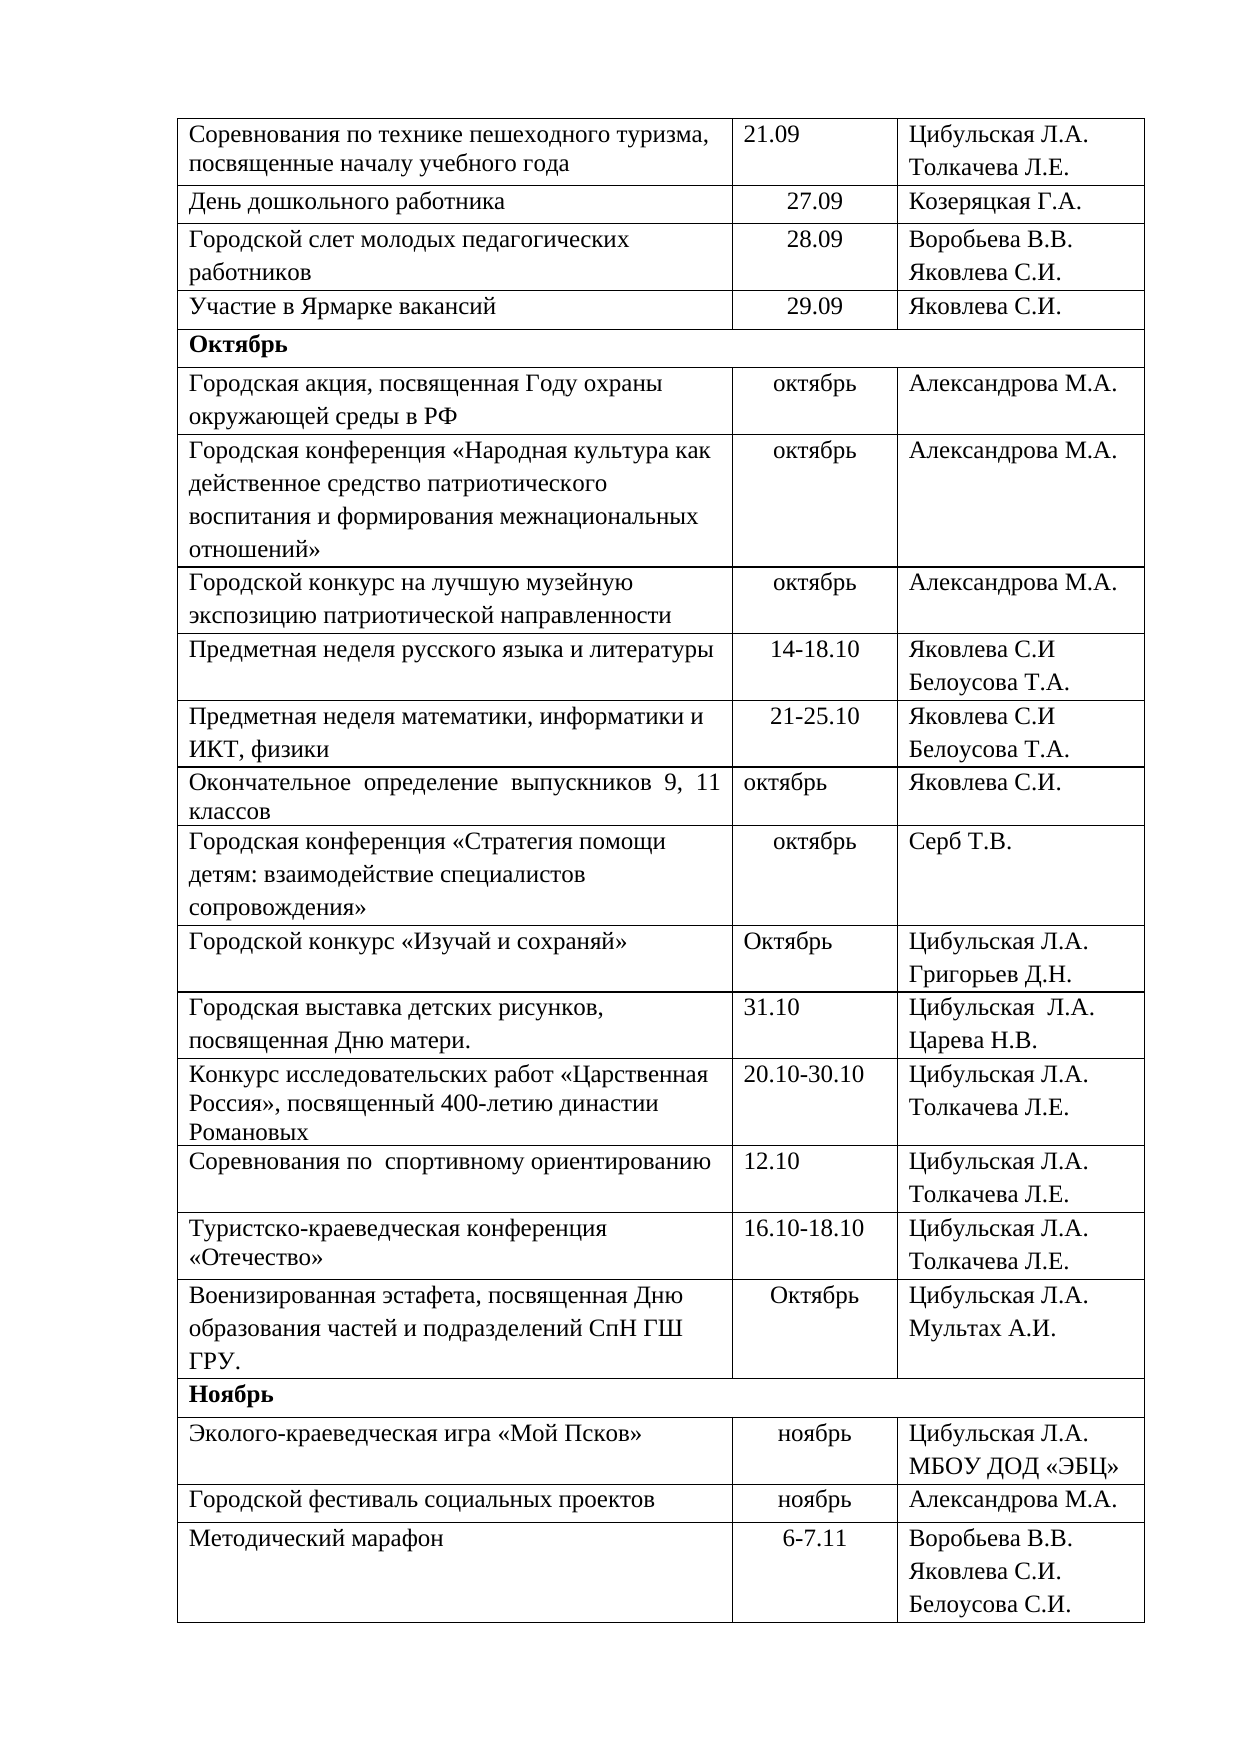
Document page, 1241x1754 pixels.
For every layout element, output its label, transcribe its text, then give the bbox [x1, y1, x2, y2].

table_cell 31.10 [733, 993, 897, 1058]
table_cell 20.10-30.10 [733, 1059, 897, 1145]
table_cell Октябрь [733, 1280, 897, 1378]
table_cell Яковлева С.И Белоусова Т.А. [898, 701, 1144, 766]
table_cell Яковлева С.И. [898, 291, 1144, 328]
table_cell Городская выставка детских рисунков, посвященная Дню матери. [178, 993, 732, 1058]
table_cell 14-18.10 [733, 634, 897, 700]
table_cell 27.09 [733, 186, 897, 223]
table_cell Конкурс исследовательских работ «Царственная Россия», посвященный 400-летию династии Романовых [178, 1059, 732, 1145]
table_cell Цибульская Л.А. Мультах А.И. [898, 1280, 1144, 1378]
table_cell 21-25.10 [733, 701, 897, 766]
table_cell Ноябрь [178, 1379, 1144, 1417]
table_cell Цибульская Л.А. Толкачева Л.Е. [898, 1213, 1144, 1279]
table_cell Александрова М.А. [898, 568, 1144, 633]
table_cell Яковлева С.И Белоусова Т.А. [898, 634, 1144, 700]
table_cell Воробьева В.В. Яковлева С.И. [898, 224, 1144, 290]
table_cell Предметная неделя русского языка и литературы [178, 634, 732, 700]
table_cell Военизированная эстафета, посвященная Дню образования частей и подразделений СпН ГШ ГРУ. [178, 1280, 732, 1378]
table_cell Городской фестиваль социальных проектов [178, 1485, 732, 1522]
table_cell Александрова М.А. [898, 435, 1144, 566]
table_cell октябрь [733, 435, 897, 566]
table_cell Александрова М.А. [898, 1485, 1144, 1522]
table_cell Эколого-краеведческая игра «Мой Псков» [178, 1418, 732, 1483]
table_cell октябрь [733, 826, 897, 925]
table_cell Городская конференция «Стратегия помощи детям: взаимодействие специалистов сопровождения» [178, 826, 732, 925]
table_cell Цибульская Л.А. МБОУ ДОД «ЭБЦ» [898, 1418, 1144, 1483]
table_cell Цибульская Л.А. Толкачева Л.Е. [898, 1059, 1144, 1145]
table_cell Цибульская Л.А. Толкачева Л.Е. [898, 1146, 1144, 1212]
table_cell Цибульская Л.А. Толкачева Л.Е. [898, 119, 1144, 185]
table_cell Соревнования по технике пешеходного туризма, посвященные началу учебного года [178, 119, 732, 185]
table_cell октябрь [733, 768, 897, 825]
table_cell Октябрь [178, 330, 1144, 367]
table_cell 12.10 [733, 1146, 897, 1212]
table_cell 16.10-18.10 [733, 1213, 897, 1279]
table_cell 21.09 [733, 119, 897, 185]
table_cell Туристско-краеведческая конференция «Отечество» [178, 1213, 732, 1279]
table_cell Александрова М.А. [898, 368, 1144, 434]
table_cell Участие в Ярмарке вакансий [178, 291, 732, 328]
table_cell Яковлева С.И. [898, 768, 1144, 825]
table_cell Городская акция, посвященная Году охраны окружающей среды в РФ [178, 368, 732, 434]
table_cell Городской слет молодых педагогических работников [178, 224, 732, 290]
table_cell Предметная неделя математики, информатики и ИКТ, физики [178, 701, 732, 766]
table_cell Методический марафон [178, 1523, 732, 1622]
table_cell Воробьева В.В. Яковлева С.И. Белоусова С.И. [898, 1523, 1144, 1622]
table_cell Цибульская Л.А. Царева Н.В. [898, 993, 1144, 1058]
table_cell ноябрь [733, 1418, 897, 1483]
table_cell Городской конкурс «Изучай и сохраняй» [178, 926, 732, 991]
table_cell Окончательное определение выпускников 9, 11 классов [178, 768, 732, 825]
table_cell октябрь [733, 568, 897, 633]
table_cell 29.09 [733, 291, 897, 328]
table_cell октябрь [733, 368, 897, 434]
table_cell Козеряцкая Г.А. [898, 186, 1144, 223]
table_cell Соревнования по спортивному ориентированию [178, 1146, 732, 1212]
table_cell Городской конкурс на лучшую музейную экспозицию патриотической направленности [178, 568, 732, 633]
table_cell ноябрь [733, 1485, 897, 1522]
table_cell 28.09 [733, 224, 897, 290]
table_cell Серб Т.В. [898, 826, 1144, 925]
table_cell День дошкольного работника [178, 186, 732, 223]
table_cell Городская конференция «Народная культура как действенное средство патриотического воспитания и формирования межнациональных отношений» [178, 435, 732, 566]
table_cell Октябрь [733, 926, 897, 991]
table_cell Цибульская Л.А. Григорьев Д.Н. [898, 926, 1144, 991]
table_cell 6-7.11 [733, 1523, 897, 1622]
